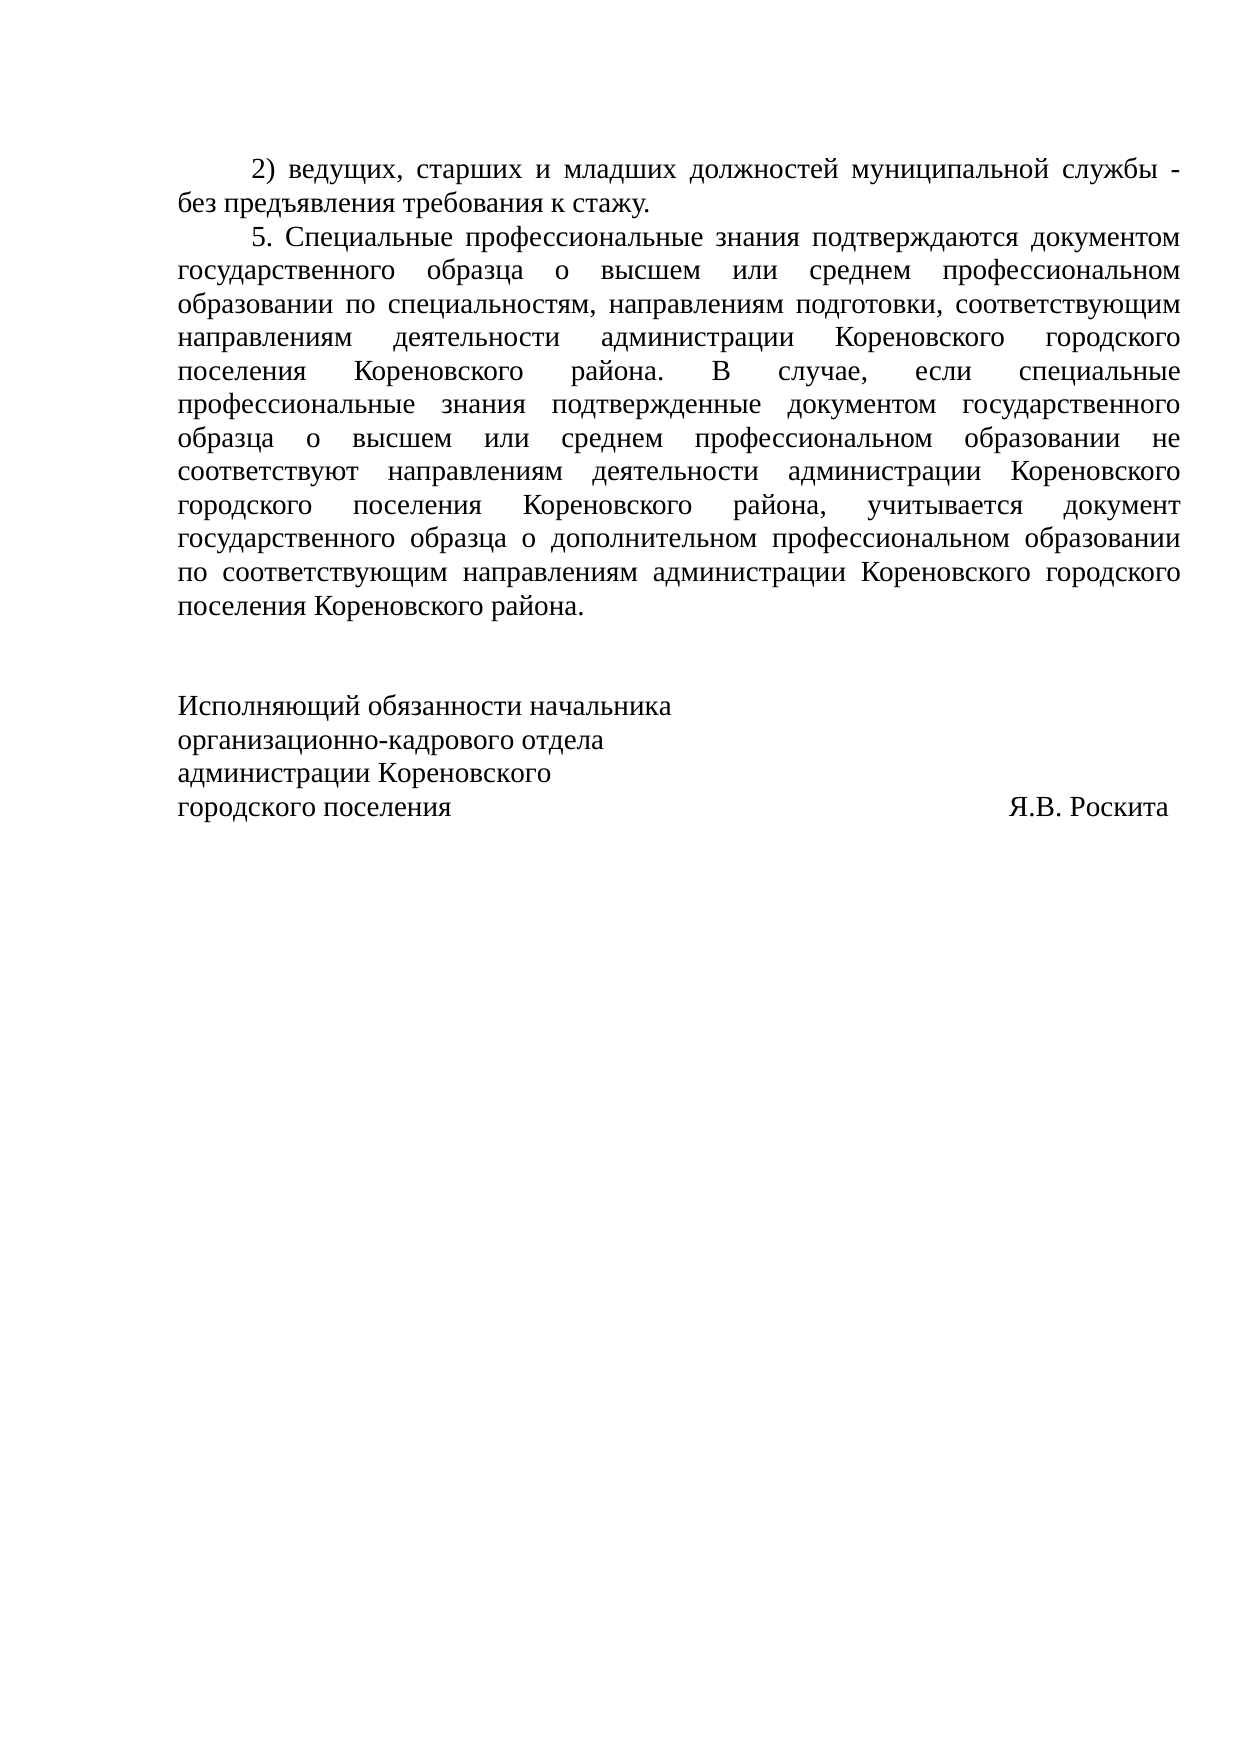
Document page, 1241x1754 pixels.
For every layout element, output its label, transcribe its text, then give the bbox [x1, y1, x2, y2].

text 5. Специальные профессиональные знания подтверждаются документом государственного образца о высшем или среднем профессиональном образовании по специальностям, направлениям подготовки, соответствующим направлениям деятельности администрации Кореновского городского поселения Кореновского района. В случае, если специальные профессиональные знания подтвержденные документом государственного образца о высшем или среднем профессиональном образовании не соответствуют направлениям деятельности администрации Кореновского городского поселения Кореновского района, учитывается документ государственного образца о дополнительном профессиональном образовании по соответствующим направлениям администрации Кореновского городского поселения Кореновского района. [177, 219, 1181, 621]
text 2) ведущих, старших и младших должностей муниципальной службы - без предъявления требования к стажу. [177, 152, 1181, 219]
text Исполняющий обязанности начальника [177, 688, 1161, 722]
text администрации Кореновского [177, 755, 1161, 789]
text городского поселения Я.В. Роскита [177, 789, 1181, 822]
text организационно-кадрового отдела [177, 722, 1161, 755]
